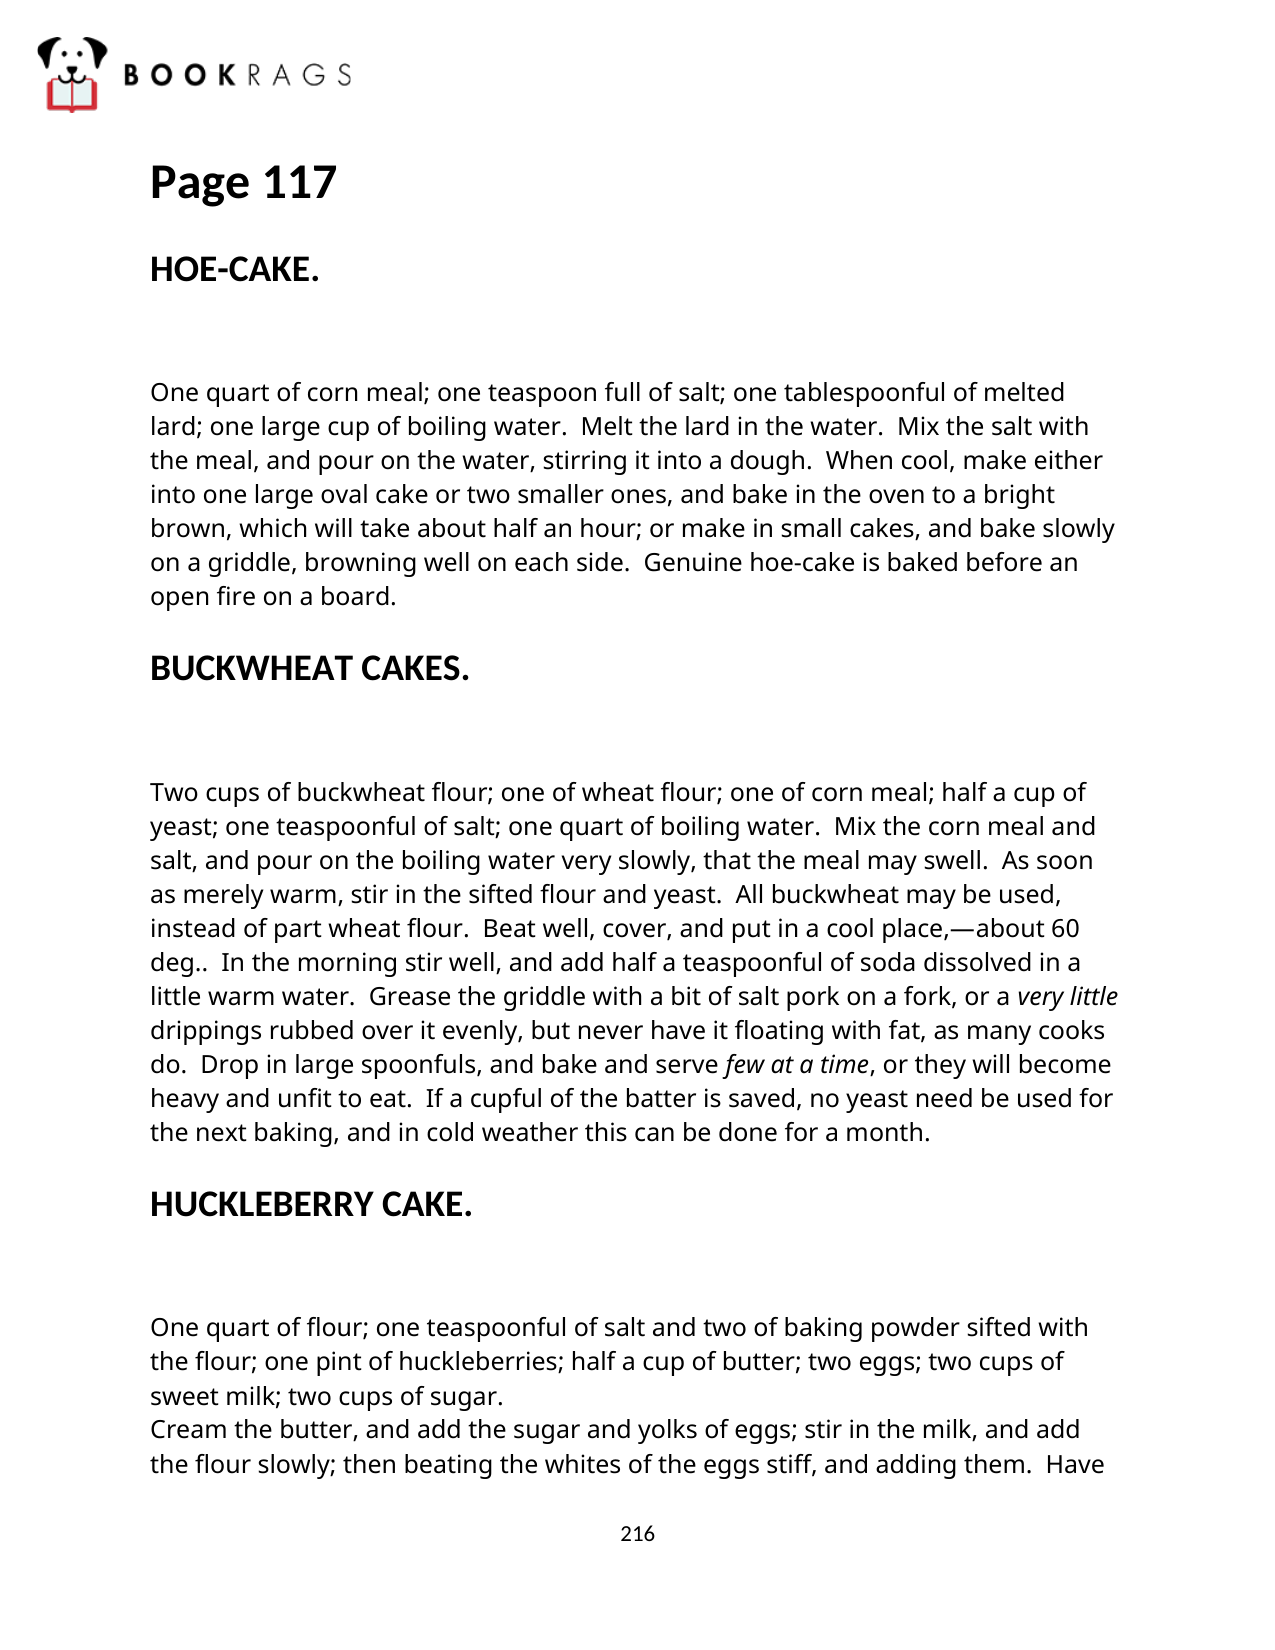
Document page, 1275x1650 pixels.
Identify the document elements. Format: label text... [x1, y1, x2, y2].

picture [37, 37, 351, 113]
text One quart of corn meal; one teaspoon full of salt; one tablespoonful of melted lard; one large cup of boiling water. Melt the lard in the water. Mix the salt with the meal, and pour on the water, stirring it into a dough. When cool, make either into one large oval cake or two smaller ones, and bake in the oven to a bright brown, which will take about half an hour; or make in small cakes, and bake slowly on a griddle, browning well on each side. Genuine hoe-cake is baked before an open fire on a board. [150, 374, 1125, 613]
text BUCKWHEAT CAKES. [150, 644, 1125, 690]
text HOE-CAKE. [150, 244, 1125, 290]
text HUCKLEBERRY CAKE. [150, 1180, 1125, 1226]
text Page 117 [150, 150, 1125, 211]
text Two cups of buckwheat flour; one of wheat flour; one of corn meal; half a cup of yeast; one teaspoonful of salt; one quart of boiling water. Mix the corn meal and salt, and pour on the boiling water very slowly, that the meal may swell. As soon as merely warm, stir in the sifted flour and yeast. All buckwheat may be used, instead of part wheat flour. Beat well, cover, and put in a cool place,—­about 60 deg.. In the morning stir well, and add half a teaspoonful of soda dissolved in a little warm water. Grease the griddle with a bit of salt pork on a fork, or a very little drippings rubbed over it evenly, but never have it floating with fat, as many cooks do. Drop in large spoonfuls, and bake and serve few at a time, or they will become heavy and unfit to eat. If a cupful of the batter is saved, no yeast need be used for the next baking, and in cold weather this can be done for a month. [150, 774, 1125, 1149]
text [150, 1310, 1125, 1480]
